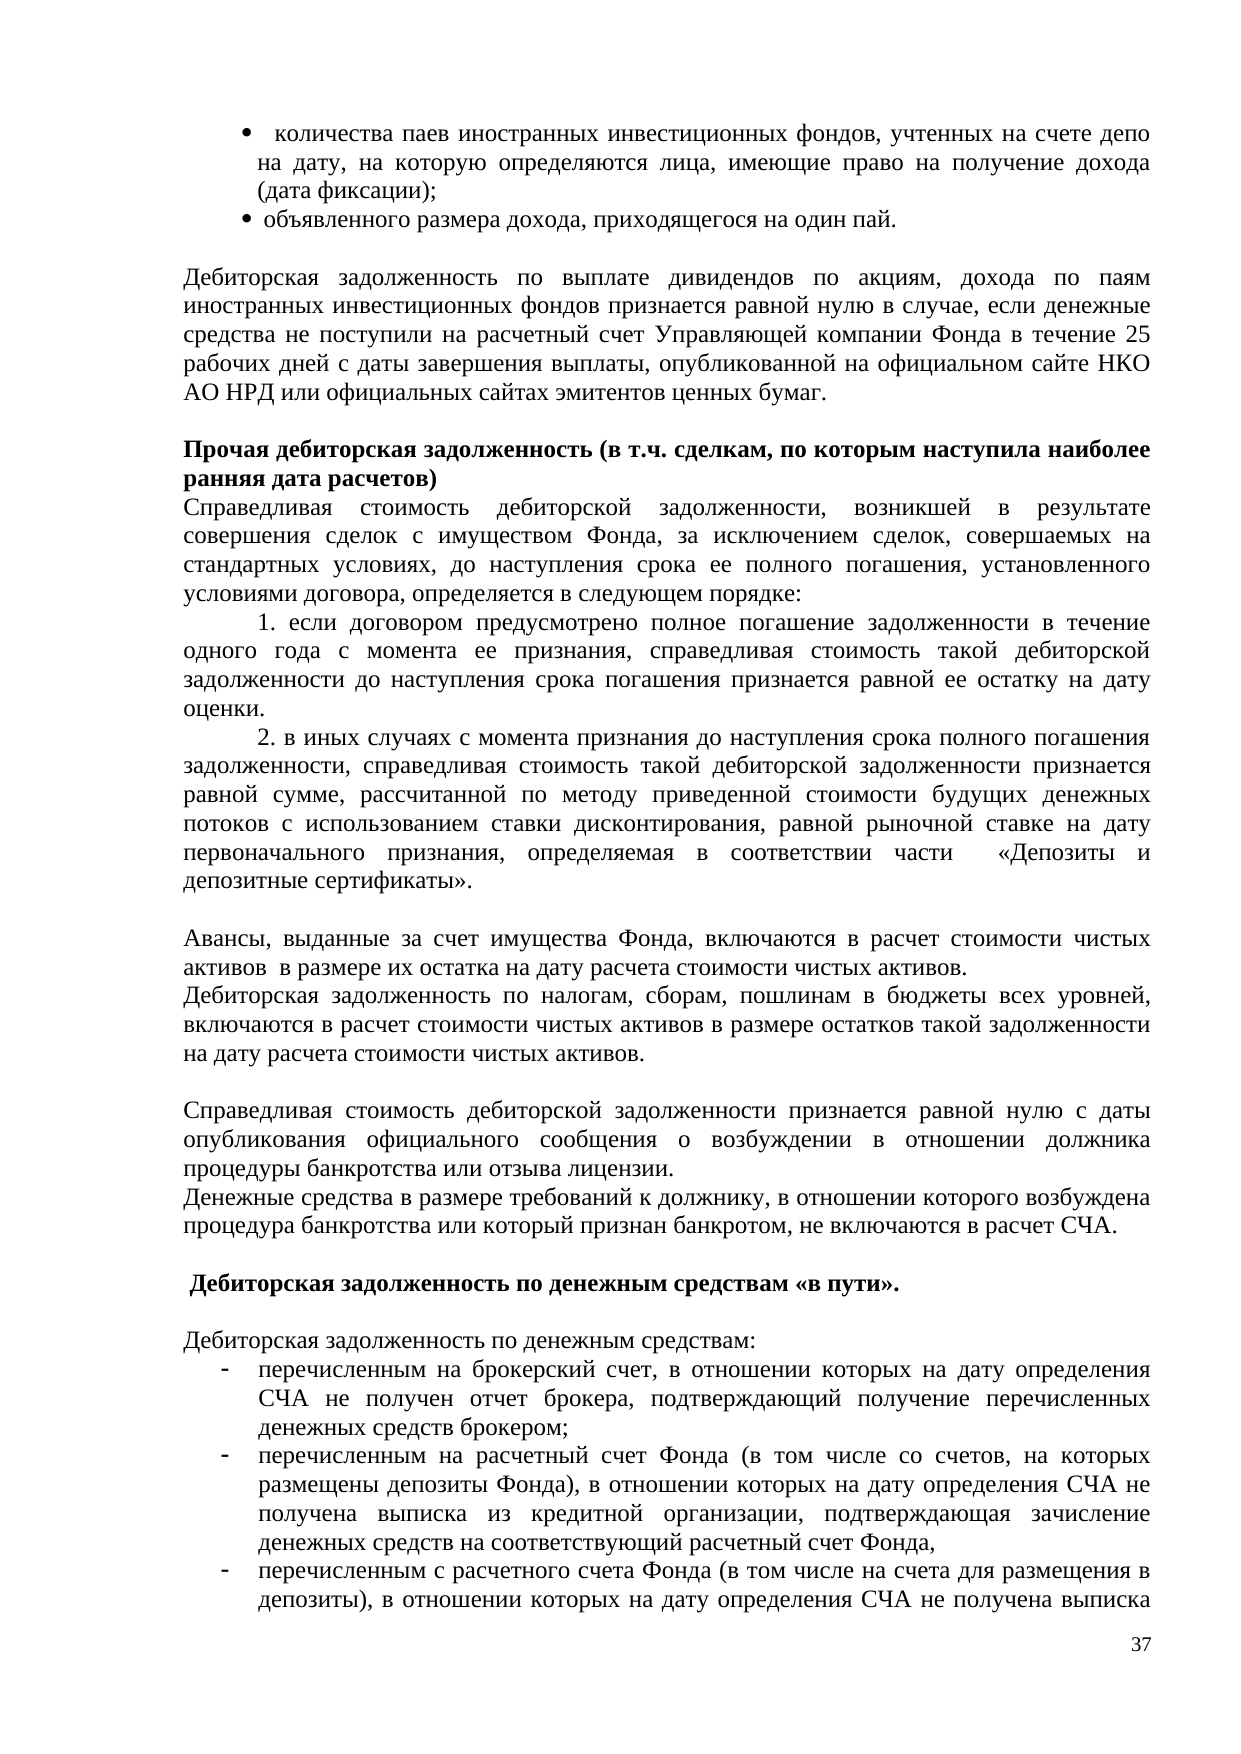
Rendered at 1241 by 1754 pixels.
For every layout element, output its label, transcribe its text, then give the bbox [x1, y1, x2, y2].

text Дебиторская задолженность по денежным средствам «в пути». [183, 1268, 1152, 1297]
list Дебиторская задолженность по денежным средствам: [183, 1326, 1152, 1354]
list Справедливая стоимость дебиторской задолженности признается равной нулю с даты опубликования официального сообщения о возбуждении в отношении должника процедуры банкротства или отзыва лицензии. [183, 1096, 1152, 1182]
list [221, 1556, 1152, 1613]
text Дебиторская задолженность по выплате дивидендов по акциям, дохода по паям иностранных инвестиционных фондов признается равной нулю в случае, если денежные средства не поступили на расчетный счет Управляющей компании Фонда в течение 25 рабочих дней с даты завершения выплаты, опубликованной на официальном сайте НКО АО НРД или официальных сайтах эмитентов ценных бумаг. [183, 262, 1152, 406]
text Прочая дебиторская задолженность (в т.ч. сделкам, по которым наступила наиболее ранняя дата расчетов) [183, 434, 1152, 492]
text 2. в иных случаях с момента признания до наступления срока полного погашения задолженности, справедливая стоимость такой дебиторской задолженности признается равной сумме, рассчитанной по методу приведенной стоимости будущих денежных потоков с использованием ставки дисконтирования, равной рыночной ставке на дату первоначального признания, определяемая в соответствии части «Депозиты и депозитные сертификаты». [183, 722, 1152, 894]
text Справедливая стоимость дебиторской задолженности, возникшей в результате совершения сделок с имуществом Фонда, за исключением сделок, совершаемых на стандартных условиях, до наступления срока ее полного погашения, установленного условиями договора, определяется в следующем порядке: [183, 492, 1152, 607]
list перечисленным на расчетный счет Фонда (в том числе со счетов, на которых размещены депозиты Фонда), в отношении которых на дату определения СЧА не получена выписка из кредитной организации, подтверждающая зачисление денежных средств на соответствующий расчетный счет Фонда, [221, 1441, 1152, 1556]
text Авансы, выданные за счет имущества Фонда, включаются в расчет стоимости чистых активов в размере их остатка на дату расчета стоимости чистых активов. [183, 923, 1152, 981]
text Дебиторская задолженность по налогам, сборам, пошлинам в бюджеты всех уровней, включаются в расчет стоимости чистых активов в размере остатков такой задолженности на дату расчета стоимости чистых активов. [183, 981, 1152, 1067]
text 1. если договором предусмотрено полное погашение задолженности в течение одного года с момента ее признания, справедливая стоимость такой дебиторской задолженности до наступления срока погашения признается равной ее остатку на дату оценки. [183, 607, 1152, 722]
list перечисленным на брокерский счет, в отношении которых на дату определения СЧА не получен отчет брокера, подтверждающий получение перечисленных денежных средств брокером; [221, 1354, 1152, 1441]
list количества паев иностранных инвестиционных фондов, учтенных на счете депо на дату, на которую определяются лица, имеющие право на получение дохода (дата фиксации); [242, 118, 1152, 204]
list объявленного размера дохода, приходящегося на один пай. [242, 204, 1152, 233]
